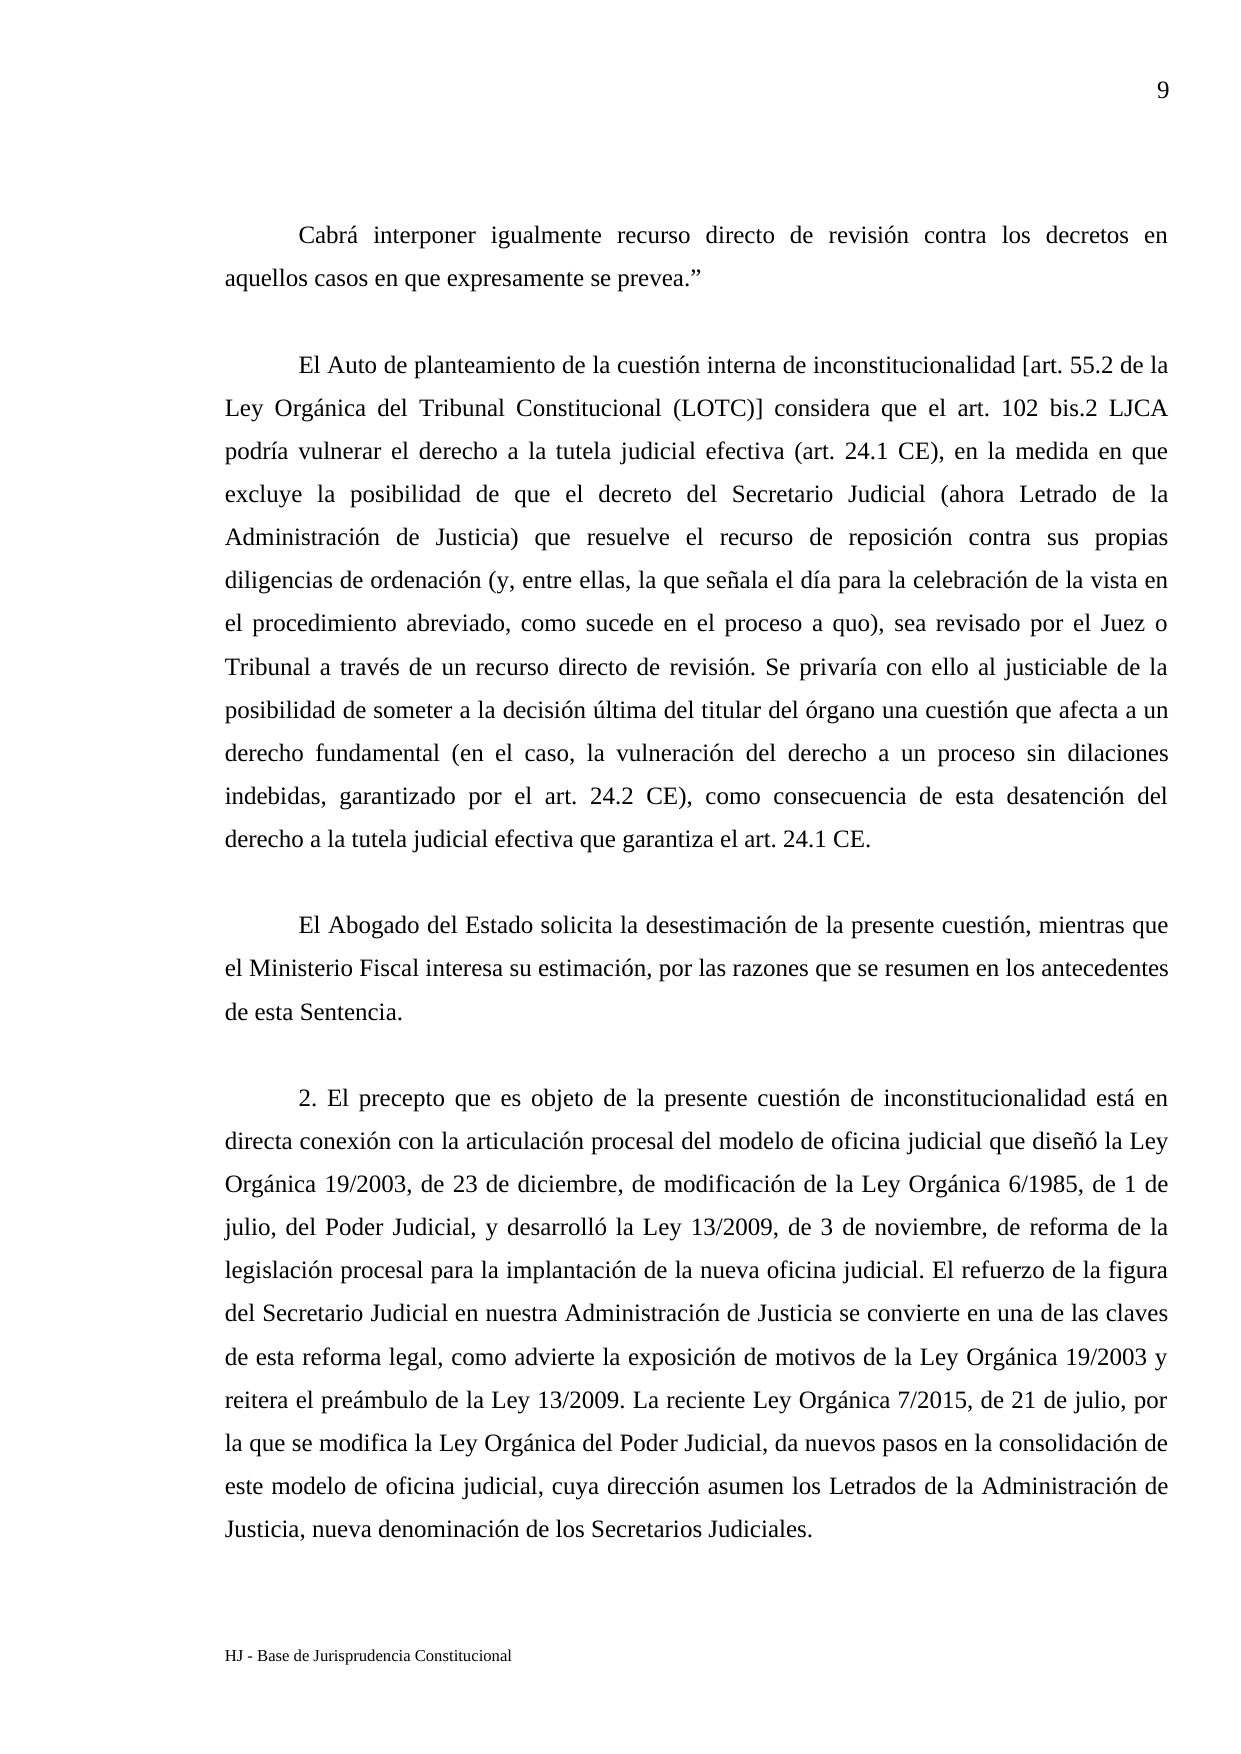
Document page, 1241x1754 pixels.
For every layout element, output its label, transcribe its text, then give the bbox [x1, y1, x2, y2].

text Cabrá interponer igualmente recurso directo de revisión contra los decretos en aquellos casos en que expresamente se prevea.” [224, 220, 1169, 292]
text El Auto de planteamiento de la cuestión interna de inconstitucionalidad [art. 55.2 de la Ley Orgánica del Tribunal Constitucional (LOTC)] considera que el art. 102 bis.2 LJCA podría vulnerar el derecho a la tutela judicial efectiva (art. 24.1 CE), en la medida en que excluye la posibilidad de que el decreto del Secretario Judicial (ahora Letrado de la Administración de Justicia) que resuelve el recurso de reposición contra sus propias diligencias de ordenación (y, entre ellas, la que señala el día para la celebración de la vista en el procedimiento abreviado, como sucede en el proceso a quo), sea revisado por el Juez o Tribunal a través de un recurso directo de revisión. Se privaría con ello al justiciable de la posibilidad de someter a la decisión última del titular del órgano una cuestión que afecta a un derecho fundamental (en el caso, la vulneración del derecho a un proceso sin dilaciones indebidas, garantizado por el art. 24.2 CE), como consecuencia de esta desatención del derecho a la tutela judicial efectiva que garantiza el art. 24.1 CE. [224, 350, 1169, 853]
text 2. El precepto que es objeto de la presente cuestión de inconstitucionalidad está en directa conexión con la articulación procesal del modelo de oficina judicial que diseñó la Ley Orgánica 19/2003, de 23 de diciembre, de modificación de la Ley Orgánica 6/1985, de 1 de julio, del Poder Judicial, y desarrolló la Ley 13/2009, de 3 de noviembre, de reforma de la legislación procesal para la implantación de la nueva oficina judicial. El refuerzo de la figura del Secretario Judicial en nuestra Administración de Justicia se convierte en una de las claves de esta reforma legal, como advierte la exposición de motivos de la Ley Orgánica 19/2003 y reitera el preámbulo de la Ley 13/2009. La reciente Ley Orgánica 7/2015, de 21 de julio, por la que se modifica la Ley Orgánica del Poder Judicial, da nuevos pasos en la consolidación de este modelo de oficina judicial, cuya dirección asumen los Letrados de la Administración de Justicia, nueva denominación de los Secretarios Judiciales. [224, 1083, 1169, 1543]
text El Abogado del Estado solicita la desestimación de la presente cuestión, mientras que el Ministerio Fiscal interesa su estimación, por las razones que se resumen en los antecedentes de esta Sentencia. [224, 910, 1169, 1025]
